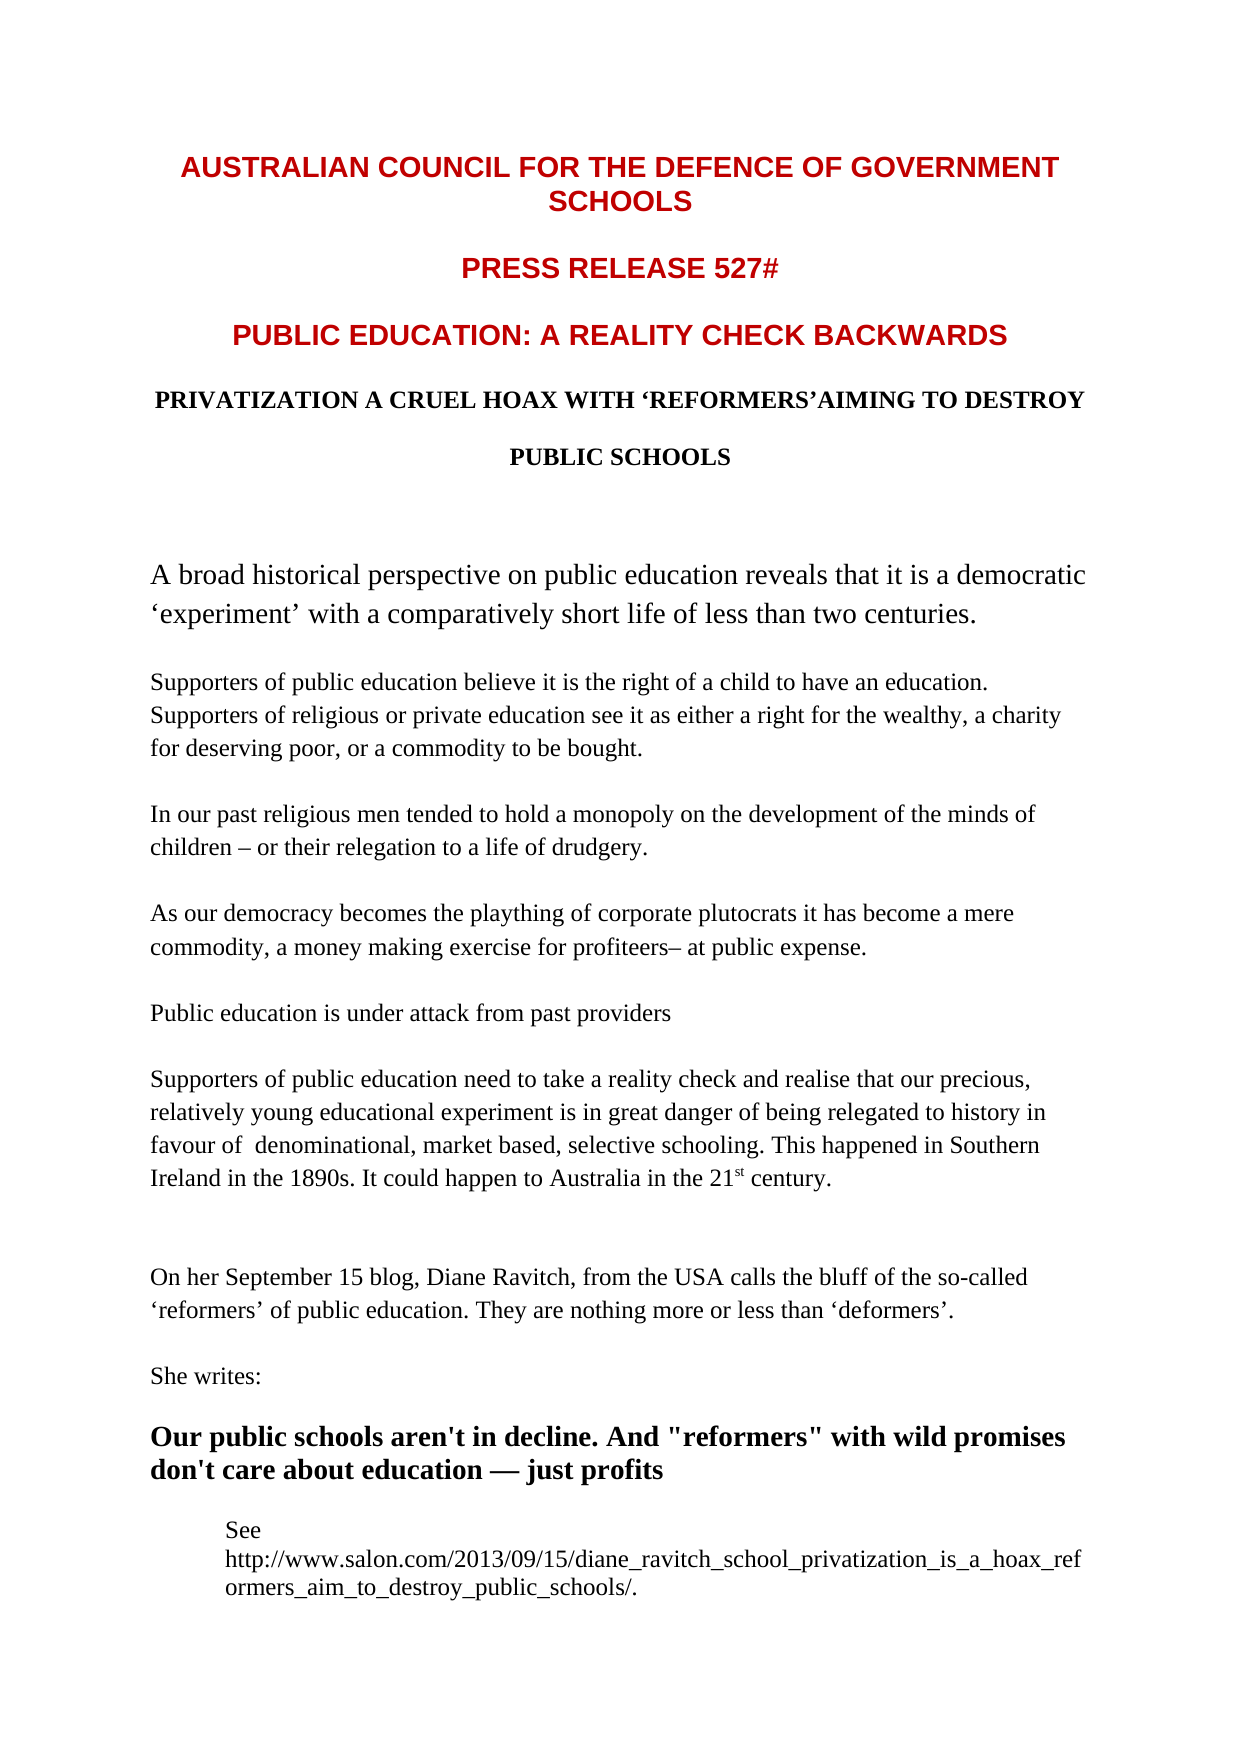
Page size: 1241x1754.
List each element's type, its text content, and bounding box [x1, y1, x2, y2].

text On her September 15 blog, Diane Ravitch, from the USA calls the bluff of the so-called ‘reformers’ of public education. They are nothing more or less than ‘deformers’. [150, 1262, 1090, 1323]
text In our past religious men tended to hold a monopoly on the development of the minds of children – or their relegation to a life of drudgery. [150, 799, 1090, 861]
text See http://www.salon.com/2013/09/15/diane_ravitch_school_privatization_is_a_hoax_reformers_aim_to_destroy_public_schools/. [225, 1515, 1090, 1601]
text PRIVATIZATION A CRUEL HOAX WITH ‘REFORMERS’AIMING TO DESTROY [150, 385, 1090, 413]
text Our public schools aren't in decline. And "reformers" with wild promises don't care about education — just profits [150, 1419, 1090, 1486]
text AUSTRALIAN COUNCIL FOR THE DEFENCE OF GOVERNMENT SCHOOLS [150, 150, 1090, 217]
text PUBLIC EDUCATION: A REALITY CHECK BACKWARDS [150, 318, 1090, 351]
text She writes: [150, 1361, 1090, 1389]
text PRESS RELEASE 527# [150, 251, 1090, 284]
text A broad historical perspective on public education reveals that it is a democratic ‘experiment’ with a comparatively short life of less than two centuries. [150, 557, 1090, 629]
text Supporters of religious or private education see it as either a right for the wealthy, a charity for deserving poor, or a commodity to be bought. [150, 700, 1090, 762]
text As our democracy becomes the plaything of corporate plutocrats it has become a mere commodity, a money making exercise for profiteers– at public expense. [150, 898, 1090, 960]
text Supporters of public education need to take a reality check and realise that our precious, relatively young educational experiment is in great danger of being relegated to history in favour of denominational, market based, selective schooling. This happened in Southern Ireland in the 1890s. It could happen to Australia in the 21st century. [150, 1064, 1090, 1191]
text PUBLIC SCHOOLS [150, 442, 1090, 471]
text Supporters of public education believe it is the right of a child to have an education. [150, 667, 1090, 696]
text Public education is under attack from past providers [150, 998, 1090, 1026]
